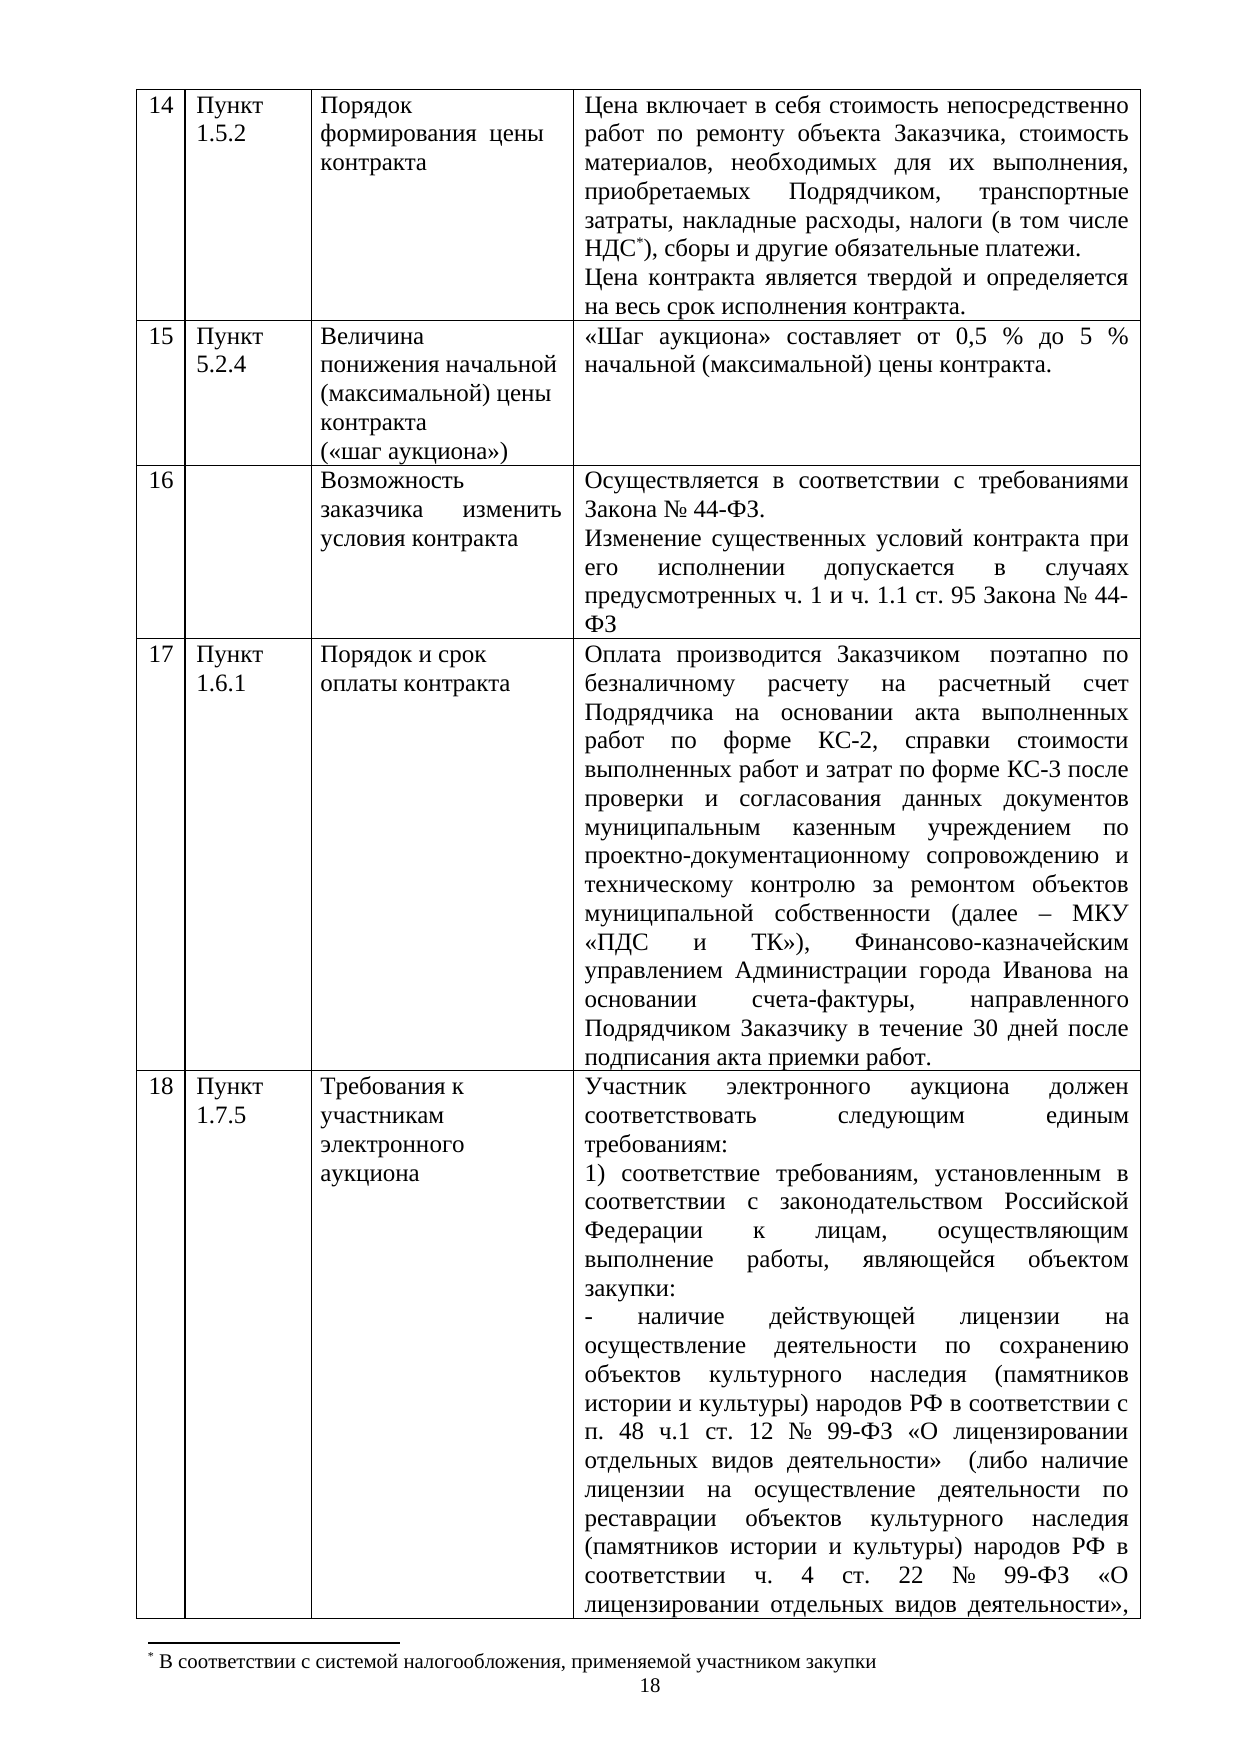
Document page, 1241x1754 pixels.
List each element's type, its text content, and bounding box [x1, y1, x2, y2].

table_cell 16 [137, 466, 184, 638]
table_cell [186, 466, 311, 638]
table_cell Порядок формирования цены контракта [312, 90, 573, 320]
table_cell 18 [137, 1071, 184, 1618]
table_cell 17 [137, 639, 184, 1070]
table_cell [574, 1071, 1140, 1618]
table_cell 15 [137, 321, 184, 464]
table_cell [312, 1071, 573, 1618]
table_cell Пункт 1.6.1 [186, 639, 311, 1070]
table_cell Пункт 5.2.4 [186, 321, 311, 464]
table_cell Цена включает в себя стоимость непосредственно работ по ремонту объекта Заказчика, стоимость материалов, необходимых для их выполнения, приобретаемых Подрядчиком, транспортные затраты, накладные расходы, налоги (в том числе НДС), сборы и другие обязательные платежи. Цена контракта является твердой и определяется на весь срок исполнения контракта. [574, 90, 1140, 320]
table_cell 14 [137, 90, 184, 320]
table_cell Осуществляется в соответствии с требованиями Закона № 44-ФЗ. Изменение существенных условий контракта при его исполнении допускается в случаях предусмотренных ч. 1 и ч. 1.1 ст. 95 Закона № 44-ФЗ [574, 466, 1140, 638]
table_cell Порядок и срок оплаты контракта [312, 639, 573, 1070]
table_cell Пункт 1.7.5 [186, 1071, 311, 1618]
table_cell Возможность заказчика изменить условия контракта [312, 466, 573, 638]
table_cell «Шаг аукциона» составляет от 0,5 % до 5 % начальной (максимальной) цены контракта. [574, 321, 1140, 464]
table_cell Пункт 1.5.2 [186, 90, 311, 320]
table_cell Величина понижения начальной (максимальной) цены контракта («шаг аукциона») [312, 321, 573, 464]
table_cell Оплата производится Заказчиком поэтапно по безналичному расчету на расчетный счет Подрядчика на основании акта выполненных работ по форме КС-2, справки стоимости выполненных работ и затрат по форме КС-3 после проверки и согласования данных документов муниципальным казенным учреждением по проектно-документационному сопровождению и техническому контролю за ремонтом объектов муниципальной собственности (далее – МКУ «ПДС и ТК»), Финансово-казначейским управлением Администрации города Иванова на основании счета-фактуры, направленного Подрядчиком Заказчику в течение 30 дней после подписания акта приемки работ. [574, 639, 1140, 1070]
